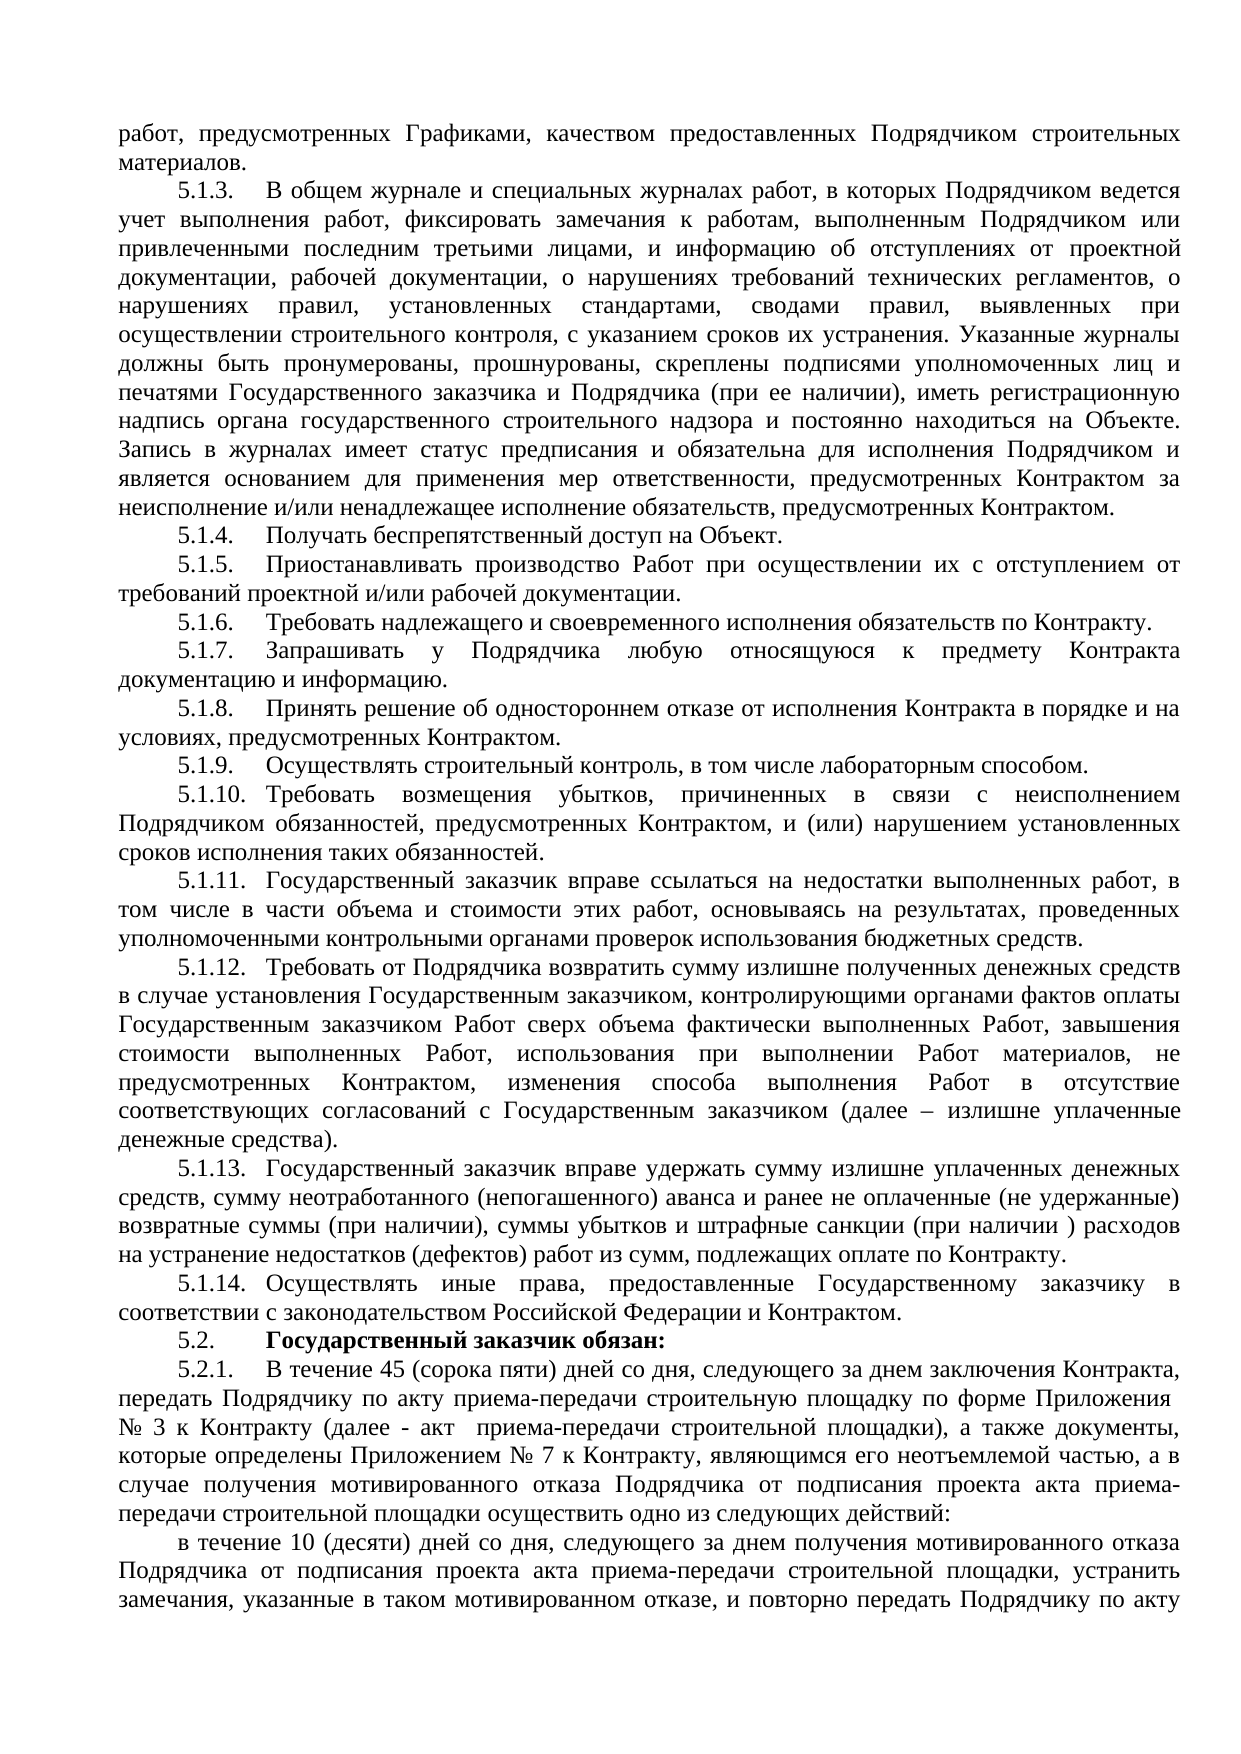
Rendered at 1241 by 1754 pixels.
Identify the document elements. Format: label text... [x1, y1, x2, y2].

list Приостанавливать производство Работ при осуществлении их с отступлением от требований проектной и/или рабочей документации. [118, 549, 1181, 607]
list Получать беспрепятственный доступ на Объект. [118, 521, 1181, 549]
list Осуществлять строительный контроль, в том числе лабораторным способом. [118, 751, 1181, 779]
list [118, 118, 1181, 176]
list Государственный заказчик обязан: [118, 1326, 1181, 1354]
list Запрашивать у Подрядчика любую относящуюся к предмету Контракта документацию и информацию. [118, 636, 1181, 693]
list Осуществлять иные права, предоставленные Государственному заказчику в соответствии с законодательством Российской Федерации и Контрактом. [118, 1268, 1181, 1326]
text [118, 1527, 1181, 1613]
list В общем журнале и специальных журналах работ, в которых Подрядчиком ведется учет выполнения работ, фиксировать замечания к работам, выполненным Подрядчиком или привлеченными последним третьими лицами, и информацию об отступлениях от проектной документации, рабочей документации, о нарушениях требований технических регламентов, о нарушениях правил, установленных стандартами, сводами правил, выявленных при осуществлении строительного контроля, с указанием сроков их устранения. Указанные журналы должны быть пронумерованы, прошнурованы, скреплены подписями уполномоченных лиц и печатями Государственного заказчика и Подрядчика (при ее наличии), иметь регистрационную надпись органа государственного строительного надзора и постоянно находиться на Объекте. Запись в журналах имеет статус предписания и обязательна для исполнения Подрядчиком и является основанием для применения мер ответственности, предусмотренных Контрактом за неисполнение и/или ненадлежащее исполнение обязательств, предусмотренных Контрактом. [118, 176, 1181, 521]
list Требовать от Подрядчика возвратить сумму излишне полученных денежных средств в случае установления Государственным заказчиком, контролирующими органами фактов оплаты Государственным заказчиком Работ сверх объема фактически выполненных Работ, завышения стоимости выполненных Работ, использования при выполнении Работ материалов, не предусмотренных Контрактом, изменения способа выполнения Работ в отсутствие соответствующих согласований с Государственным заказчиком (далее – излишне уплаченные денежные средства). [118, 952, 1181, 1153]
list В течение 45 (сорока пяти) дней со дня, следующего за днем заключения Контракта, передать Подрядчику по акту приема-передачи строительную площадку по форме Приложения № 3 к Контракту (далее - акт приема-передачи строительной площадки), а также документы, которые определены Приложением № 7 к Контракту, являющимся его неотъемлемой частью, а в случае получения мотивированного отказа Подрядчика от подписания проекта акта приема-передачи строительной площадки осуществить одно из следующих действий: [118, 1354, 1181, 1527]
list Принять решение об одностороннем отказе от исполнения Контракта в порядке и на условиях, предусмотренных Контрактом. [118, 693, 1181, 751]
list Требовать возмещения убытков, причиненных в связи с неисполнением Подрядчиком обязанностей, предусмотренных Контрактом, и (или) нарушением установленных сроков исполнения таких обязанностей. [118, 779, 1181, 866]
list Государственный заказчик вправе удержать сумму излишне уплаченных денежных средств, сумму неотработанного (непогашенного) аванса и ранее не оплаченные (не удержанные) возвратные суммы (при наличии), суммы убытков и штрафные санкции (при наличии ) расходов на устранение недостатков (дефектов) работ из сумм, подлежащих оплате по Контракту. [118, 1153, 1181, 1268]
list Требовать надлежащего и своевременного исполнения обязательств по Контракту. [118, 607, 1181, 636]
list Государственный заказчик вправе ссылаться на недостатки выполненных работ, в том числе в части объема и стоимости этих работ, основываясь на результатах, проведенных уполномоченными контрольными органами проверок использования бюджетных средств. [118, 866, 1181, 952]
